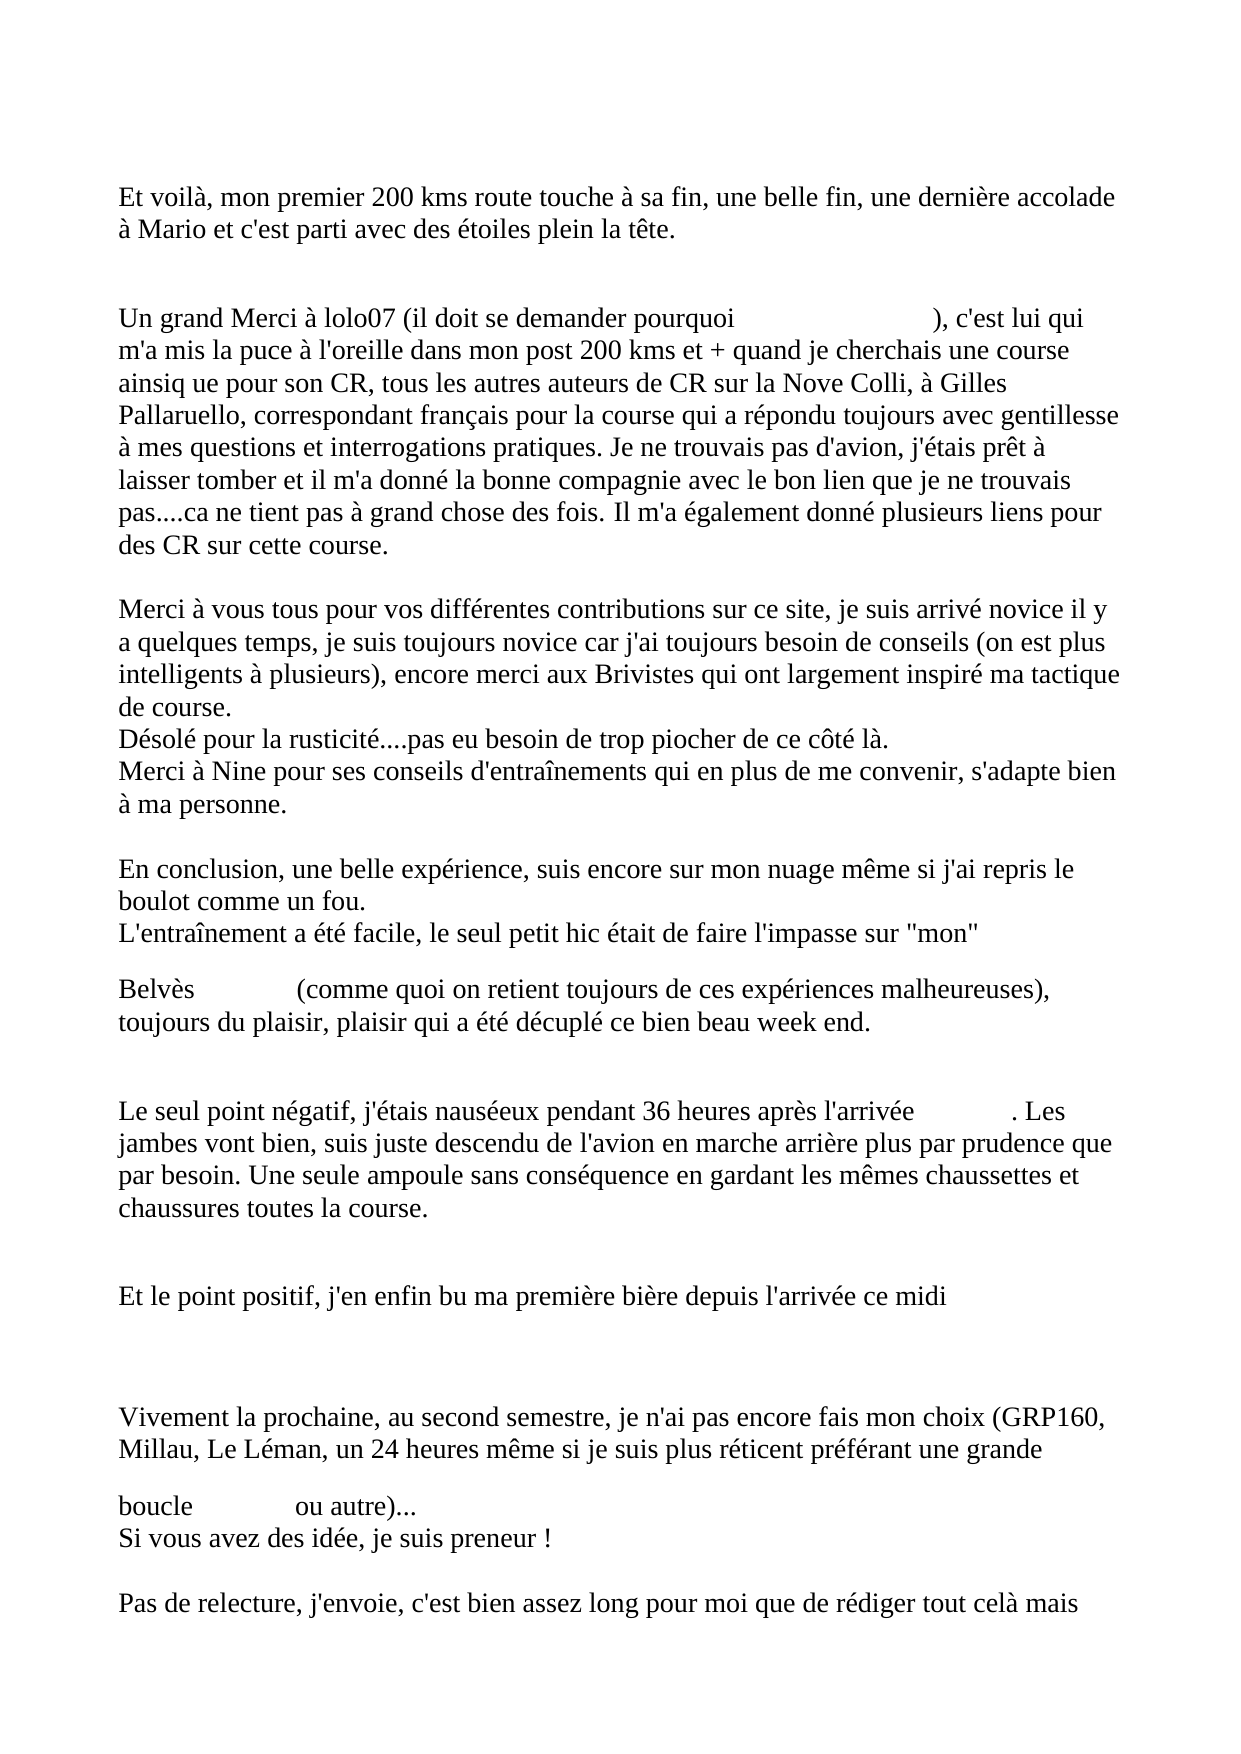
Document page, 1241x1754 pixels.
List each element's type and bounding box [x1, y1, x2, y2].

text [118, 148, 1122, 1618]
